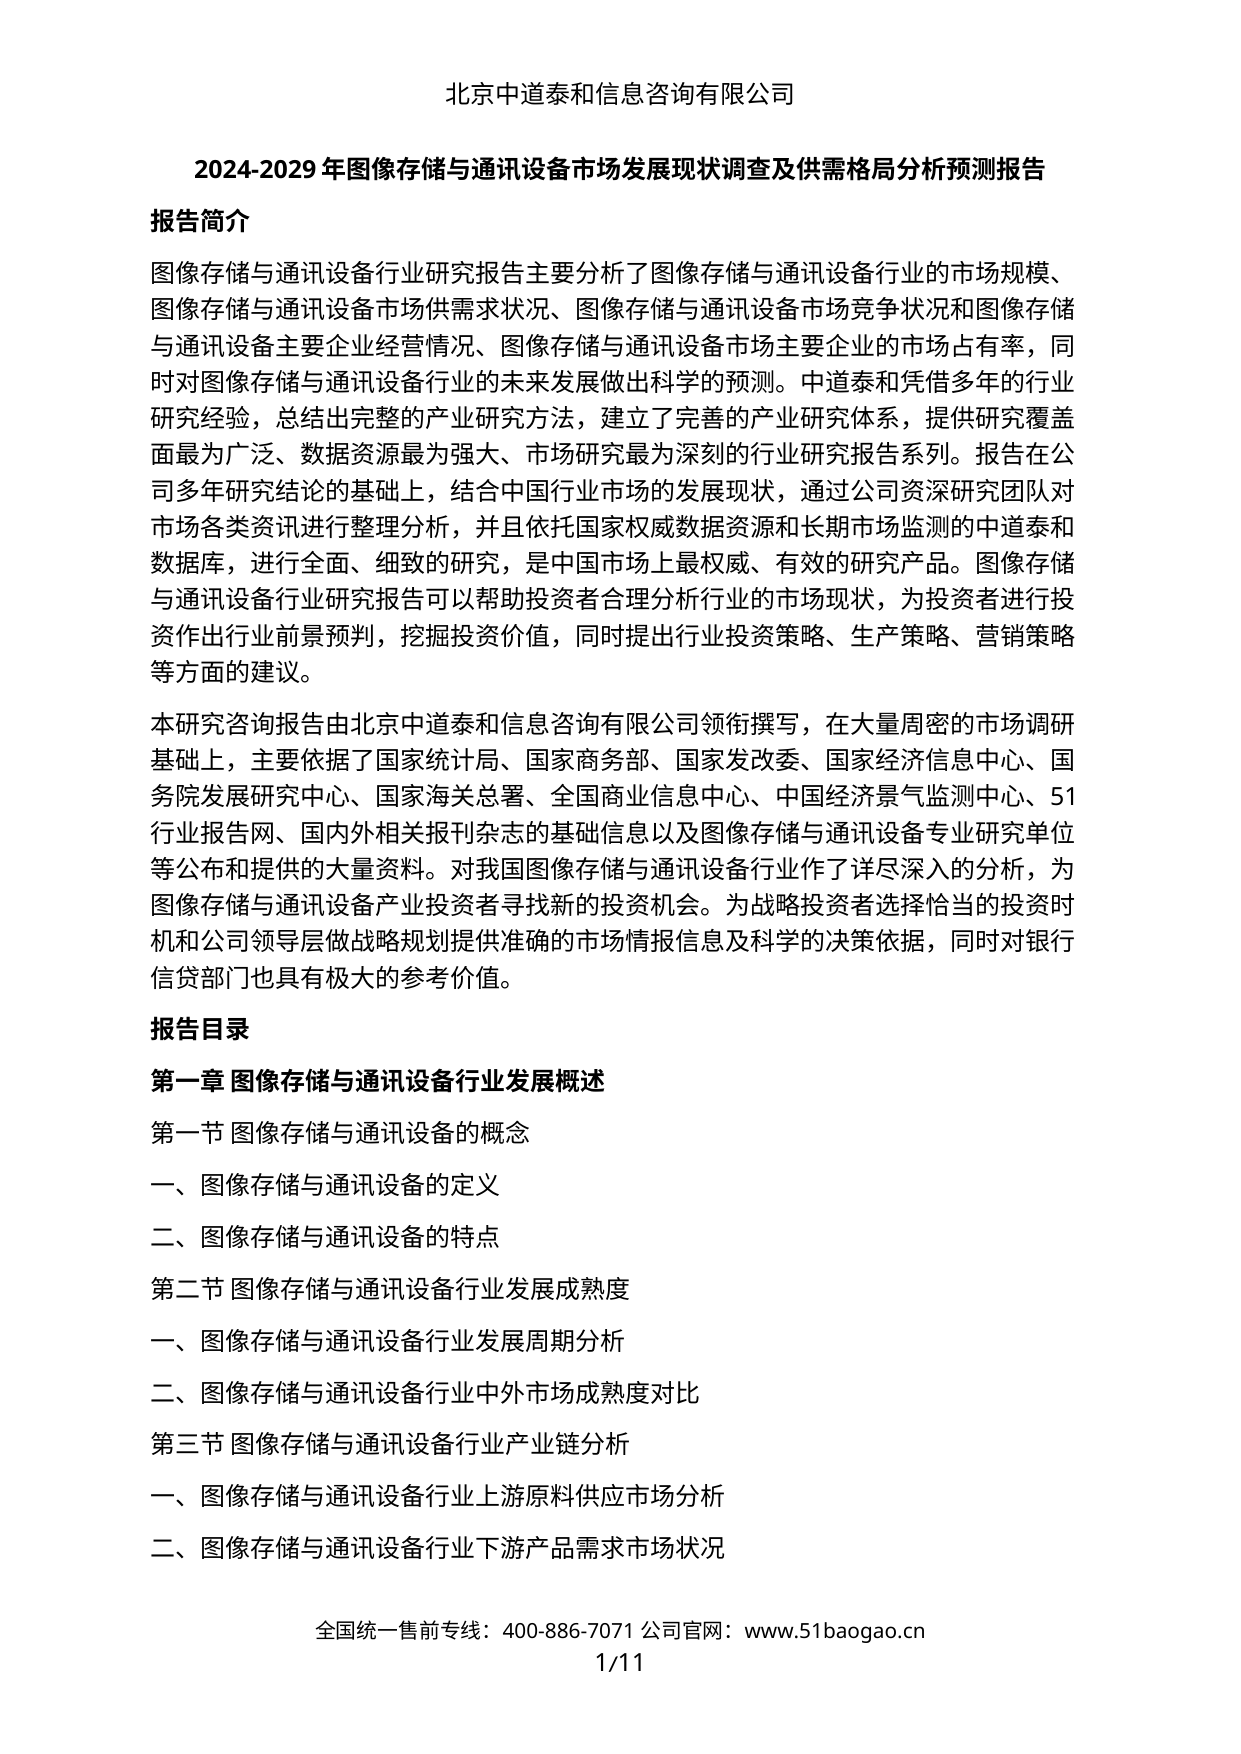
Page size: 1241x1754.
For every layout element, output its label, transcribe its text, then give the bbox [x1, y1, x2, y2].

text 一、图像存储与通讯设备行业发展周期分析 [150, 1321, 1090, 1357]
text 第三节 图像存储与通讯设备行业产业链分析 [150, 1425, 1090, 1461]
text 第二节 图像存储与通讯设备行业发展成熟度 [150, 1269, 1090, 1306]
text 报告目录 [150, 1010, 1090, 1046]
text 二、图像存储与通讯设备行业中外市场成熟度对比 [150, 1373, 1090, 1409]
text 2024-2029年图像存储与通讯设备市场发展现状调查及供需格局分析预测报告 [150, 150, 1090, 186]
text 一、图像存储与通讯设备行业上游原料供应市场分析 [150, 1477, 1090, 1513]
text 报告简介 [150, 202, 1090, 238]
text 一、图像存储与通讯设备的定义 [150, 1166, 1090, 1202]
text 第一节 图像存储与通讯设备的概念 [150, 1114, 1090, 1150]
text 第一章 图像存储与通讯设备行业发展概述 [150, 1062, 1090, 1098]
text 二、图像存储与通讯设备的特点 [150, 1217, 1090, 1254]
text 本研究咨询报告由北京中道泰和信息咨询有限公司领衔撰写，在大量周密的市场调研基础上，主要依据了国家统计局、国家商务部、国家发改委、国家经济信息中心、国务院发展研究中心、国家海关总署、全国商业信息中心、中国经济景气监测中心、51行业报告网、国内外相关报刊杂志的基础信息以及图像存储与通讯设备专业研究单位等公布和提供的大量资料。对我国图像存储与通讯设备行业作了详尽深入的分析，为图像存储与通讯设备产业投资者寻找新的投资机会。为战略投资者选择恰当的投资时机和公司领导层做战略规划提供准确的市场情报信息及科学的决策依据，同时对银行信贷部门也具有极大的参考价值。 [150, 704, 1090, 994]
text 二、图像存储与通讯设备行业下游产品需求市场状况 [150, 1529, 1090, 1565]
text 图像存储与通讯设备行业研究报告主要分析了图像存储与通讯设备行业的市场规模、图像存储与通讯设备市场供需求状况、图像存储与通讯设备市场竞争状况和图像存储与通讯设备主要企业经营情况、图像存储与通讯设备市场主要企业的市场占有率，同时对图像存储与通讯设备行业的未来发展做出科学的预测。中道泰和凭借多年的行业研究经验，总结出完整的产业研究方法，建立了完善的产业研究体系，提供研究覆盖面最为广泛、数据资源最为强大、市场研究最为深刻的行业研究报告系列。报告在公司多年研究结论的基础上，结合中国行业市场的发展现状，通过公司资深研究团队对市场各类资讯进行整理分析，并且依托国家权威数据资源和长期市场监测的中道泰和数据库，进行全面、细致的研究，是中国市场上最权威、有效的研究产品。图像存储与通讯设备行业研究报告可以帮助投资者合理分析行业的市场现状，为投资者进行投资作出行业前景预判，挖掘投资价值，同时提出行业投资策略、生产策略、营销策略等方面的建议。 [150, 254, 1090, 689]
